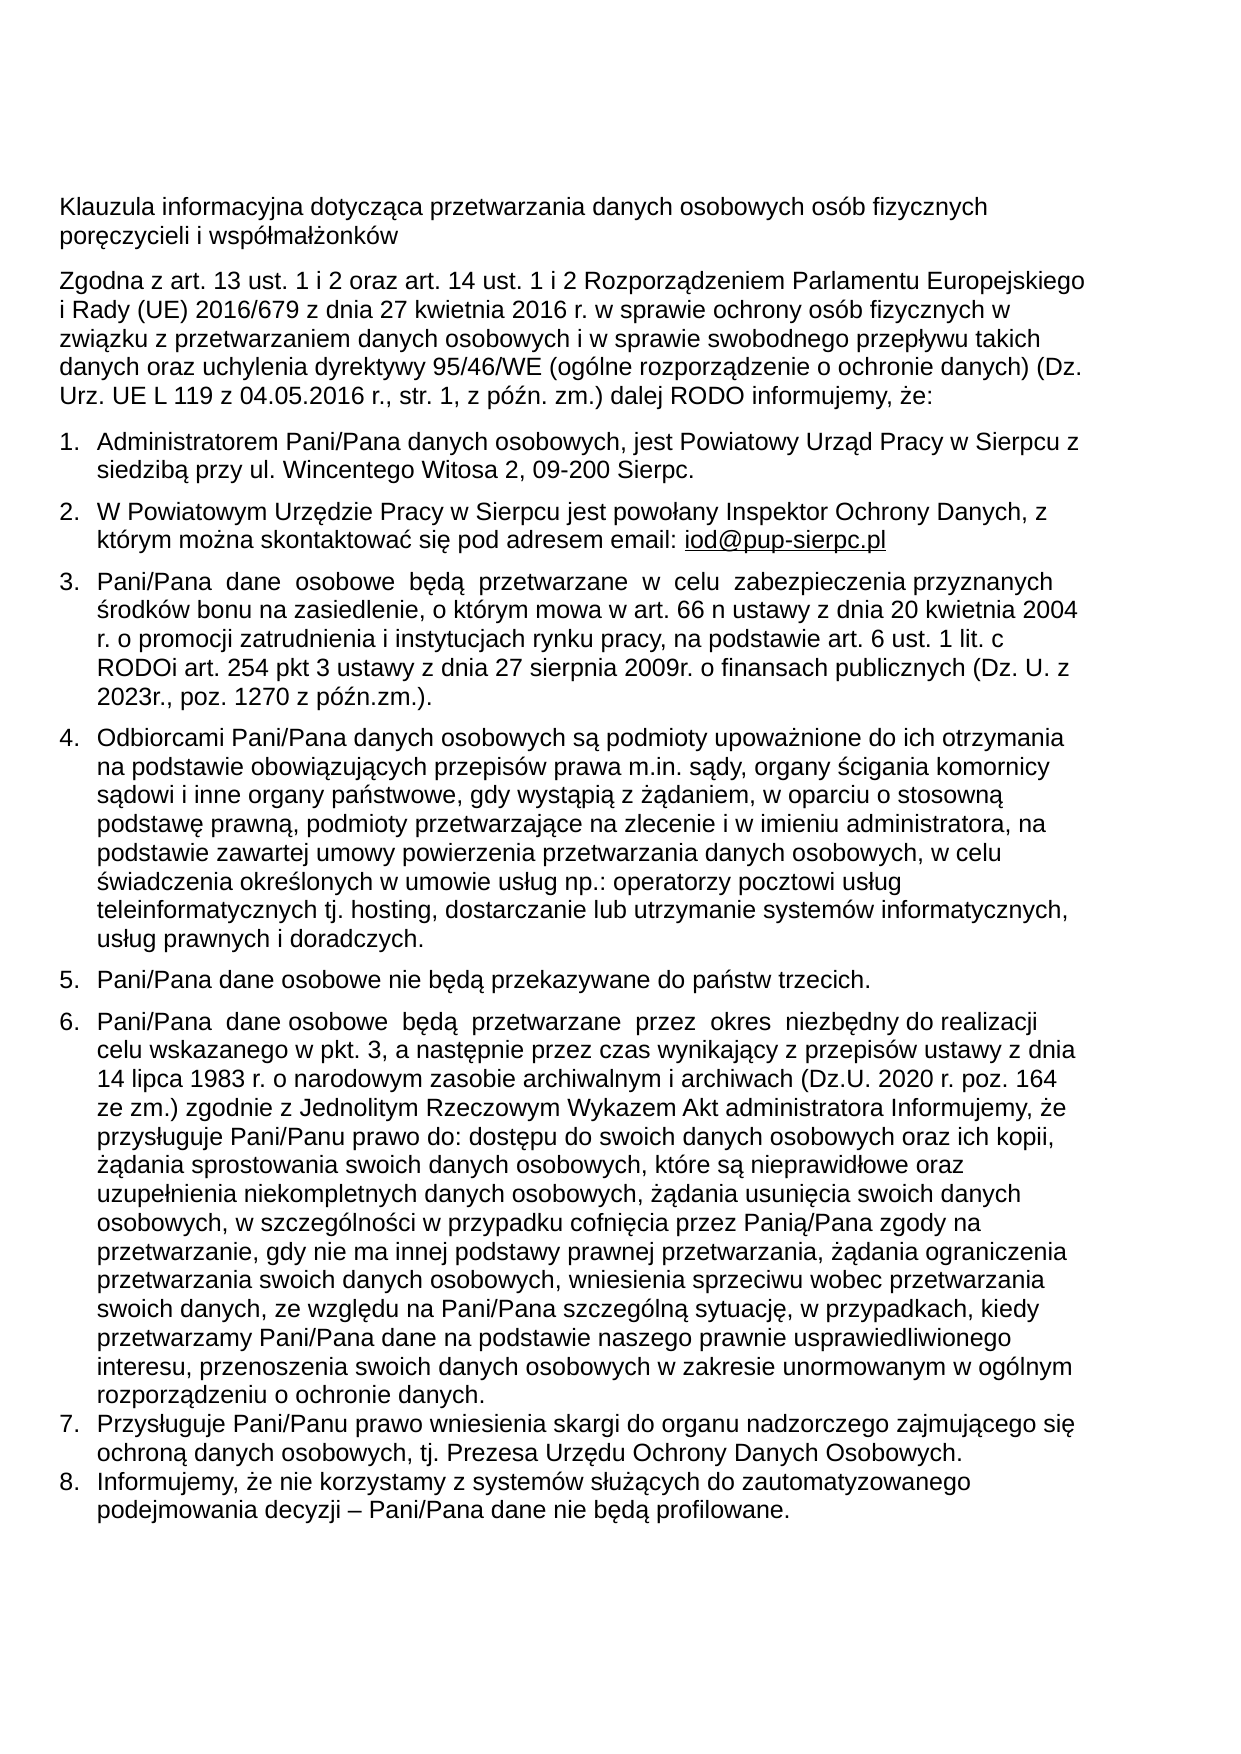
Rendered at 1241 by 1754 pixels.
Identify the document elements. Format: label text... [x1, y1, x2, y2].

text Zgodna z art. 13 ust. 1 i 2 oraz art. 14 ust. 1 i 2 Rozporządzeniem Parlamentu Europejskiego i Rady (UE) 2016/679 z dnia 27 kwietnia 2016 r. w sprawie ochrony osób fizycznych w związku z przetwarzaniem danych osobowych i w sprawie swobodnego przepływu takich danych oraz uchylenia dyrektywy 95/46/WE (ogólne rozporządzenie o ochronie danych) (Dz. Urz. UE L 119 z 04.05.2016 r., str. 1, z późn. zm.) dalej RODO informujemy, że: [59, 266, 1091, 410]
list Pani/Pana dane osobowe będą przetwarzane w celu zabezpieczenia przyznanych środków bonu na zasiedlenie, o którym mowa w art. 66 n ustawy z dnia 20 kwietnia 2004 r. o promocji zatrudnienia i instytucjach rynku pracy, na podstawie art. 6 ust. 1 lit. c RODOi art. 254 pkt 3 ustawy z dnia 27 sierpnia 2009r. o finansach publicznych (Dz. U. z 2023r., poz. 1270 z późn.zm.). [59, 567, 1091, 710]
list Przysługuje Pani/Panu prawo wniesienia skargi do organu nadzorczego zajmującego się ochroną danych osobowych, tj. Prezesa Urzędu Ochrony Danych Osobowych. [59, 1409, 1091, 1467]
list Odbiorcami Pani/Pana danych osobowych są podmioty upoważnione do ich otrzymania na podstawie obowiązujących przepisów prawa m.in. sądy, organy ścigania komornicy sądowi i inne organy państwowe, gdy wystąpią z żądaniem, w oparciu o stosowną podstawę prawną, podmioty przetwarzające na zlecenie i w imieniu administratora, na podstawie zawartej umowy powierzenia przetwarzania danych osobowych, w celu świadczenia określonych w umowie usług np.: operatorzy pocztowi usług teleinformatycznych tj. hosting, dostarczanie lub utrzymanie systemów informatycznych, usług prawnych i doradczych. [59, 723, 1091, 953]
list Pani/Pana dane osobowe nie będą przekazywane do państw trzecich. [59, 965, 1091, 994]
list Administratorem Pani/Pana danych osobowych, jest Powiatowy Urząd Pracy w Sierpcu z siedzibą przy ul. Wincentego Witosa 2, 09-200 Sierpc. [59, 427, 1091, 484]
text Klauzula informacyjna dotycząca przetwarzania danych osobowych osób fizycznych poręczycieli i współmałżonków [59, 192, 1093, 249]
list Informujemy, że nie korzystamy z systemów służących do zautomatyzowanego podejmowania decyzji – Pani/Pana dane nie będą profilowane. [59, 1467, 1091, 1524]
list Pani/Pana dane osobowe będą przetwarzane przez okres niezbędny do realizacji celu wskazanego w pkt. 3, a następnie przez czas wynikający z przepisów ustawy z dnia 14 lipca 1983 r. o narodowym zasobie archiwalnym i archiwach (Dz.U. 2020 r. poz. 164 ze zm.) zgodnie z Jednolitym Rzeczowym Wykazem Akt administratora Informujemy, że przysługuje Pani/Panu prawo do: dostępu do swoich danych osobowych oraz ich kopii, żądania sprostowania swoich danych osobowych, które są nieprawidłowe oraz uzupełnienia niekompletnych danych osobowych, żądania usunięcia swoich danych osobowych, w szczególności w przypadku cofnięcia przez Panią/Pana zgody na przetwarzanie, gdy nie ma innej podstawy prawnej przetwarzania, żądania ograniczenia przetwarzania swoich danych osobowych, wniesienia sprzeciwu wobec przetwarzania swoich danych, ze względu na Pani/Pana szczególną sytuację, w przypadkach, kiedy przetwarzamy Pani/Pana dane na podstawie naszego prawnie usprawiedliwionego interesu, przenoszenia swoich danych osobowych w zakresie unormowanym w ogólnym rozporządzeniu o ochronie danych. [59, 1007, 1091, 1409]
list W Powiatowym Urzędzie Pracy w Sierpcu jest powołany Inspektor Ochrony Danych, z którym można skontaktować się pod adresem email: iod@pup-sierpc.pl [59, 497, 1091, 554]
